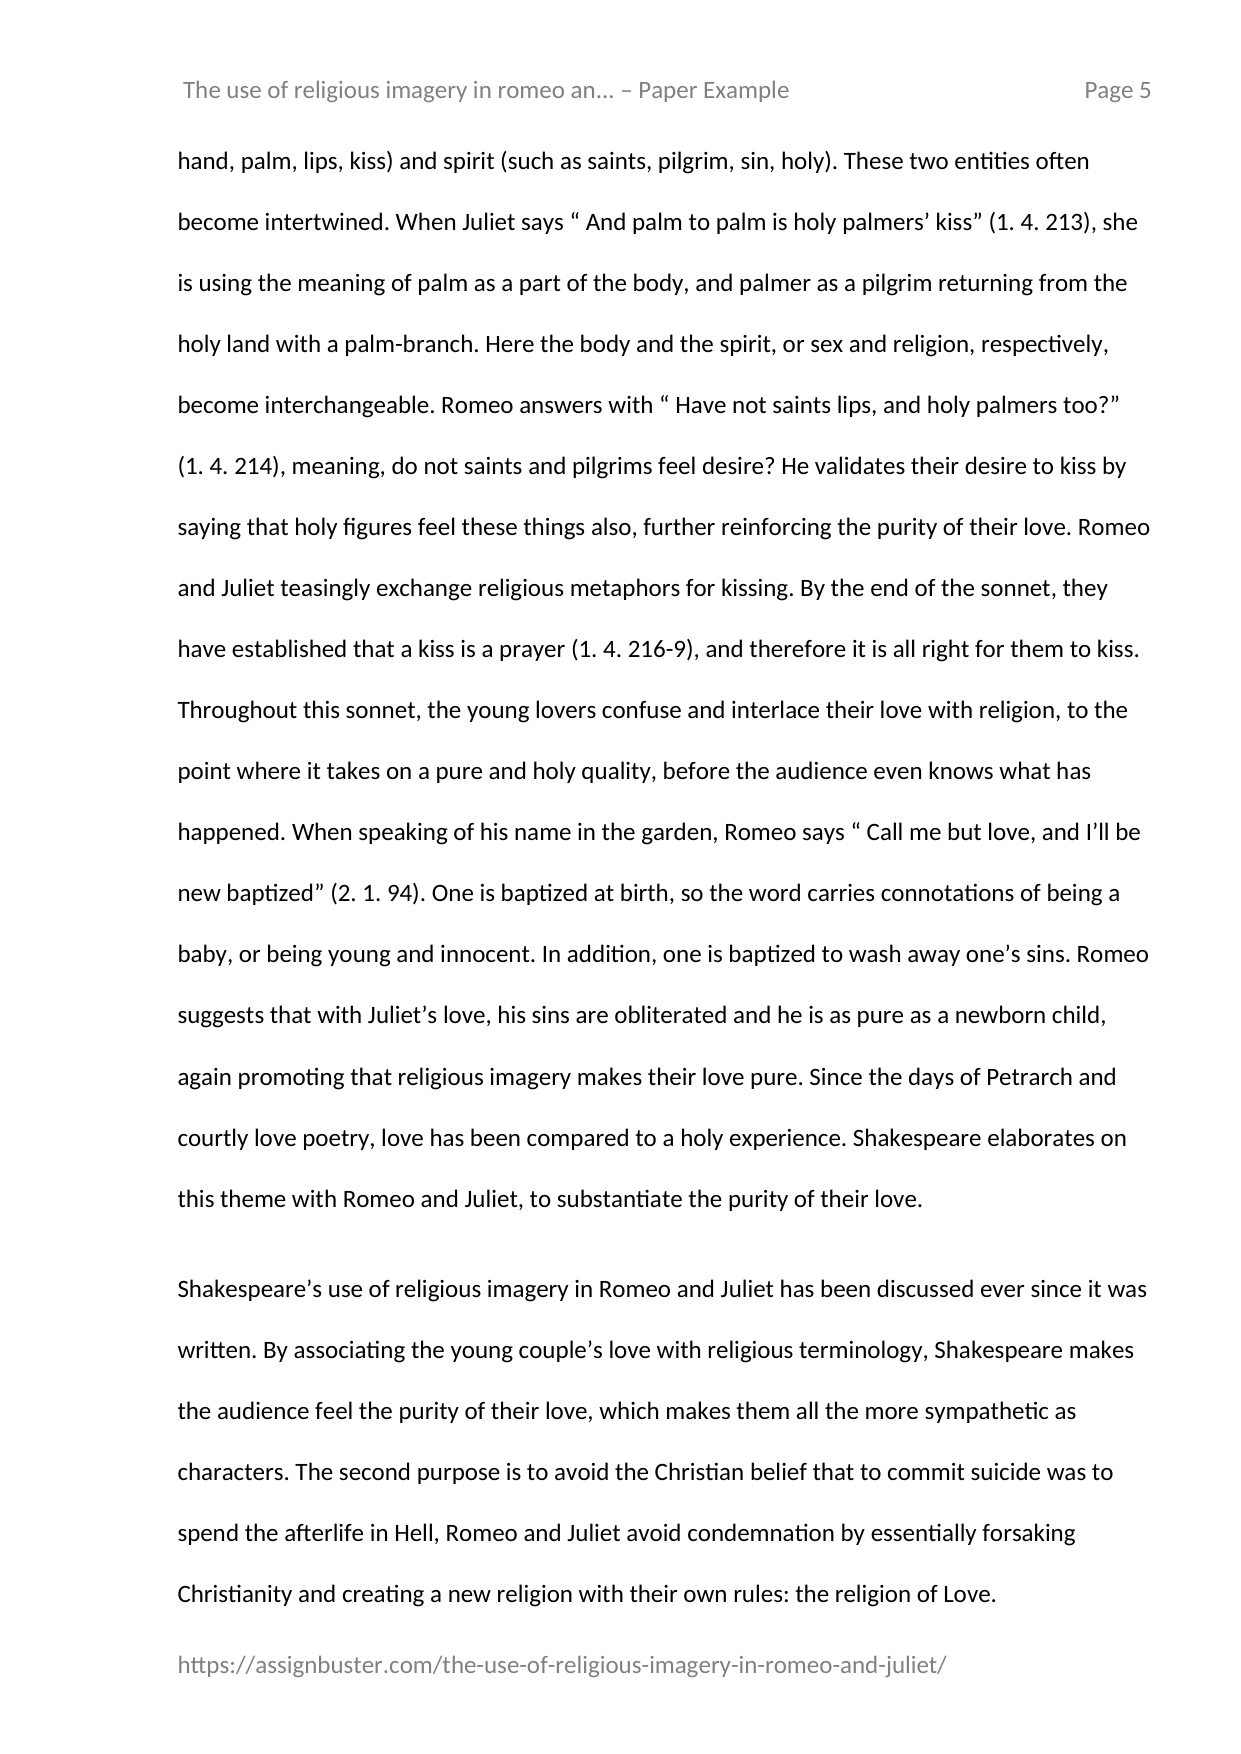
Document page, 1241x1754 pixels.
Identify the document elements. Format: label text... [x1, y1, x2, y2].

text Shakespeare’s use of religious imagery in Romeo and Juliet has been discussed ever since it was written. By associating the young couple’s love with religious terminology, Shakespeare makes the audience feel the purity of their love, which makes them all the more sympathetic as characters. The second purpose is to avoid the Christian belief that to commit suicide was to spend the afterlife in Hell, Romeo and Juliet avoid condemnation by essentially forsaking Christianity and creating a new religion with their own rules: the religion of Love. [177, 1273, 1152, 1609]
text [177, 145, 1152, 1213]
